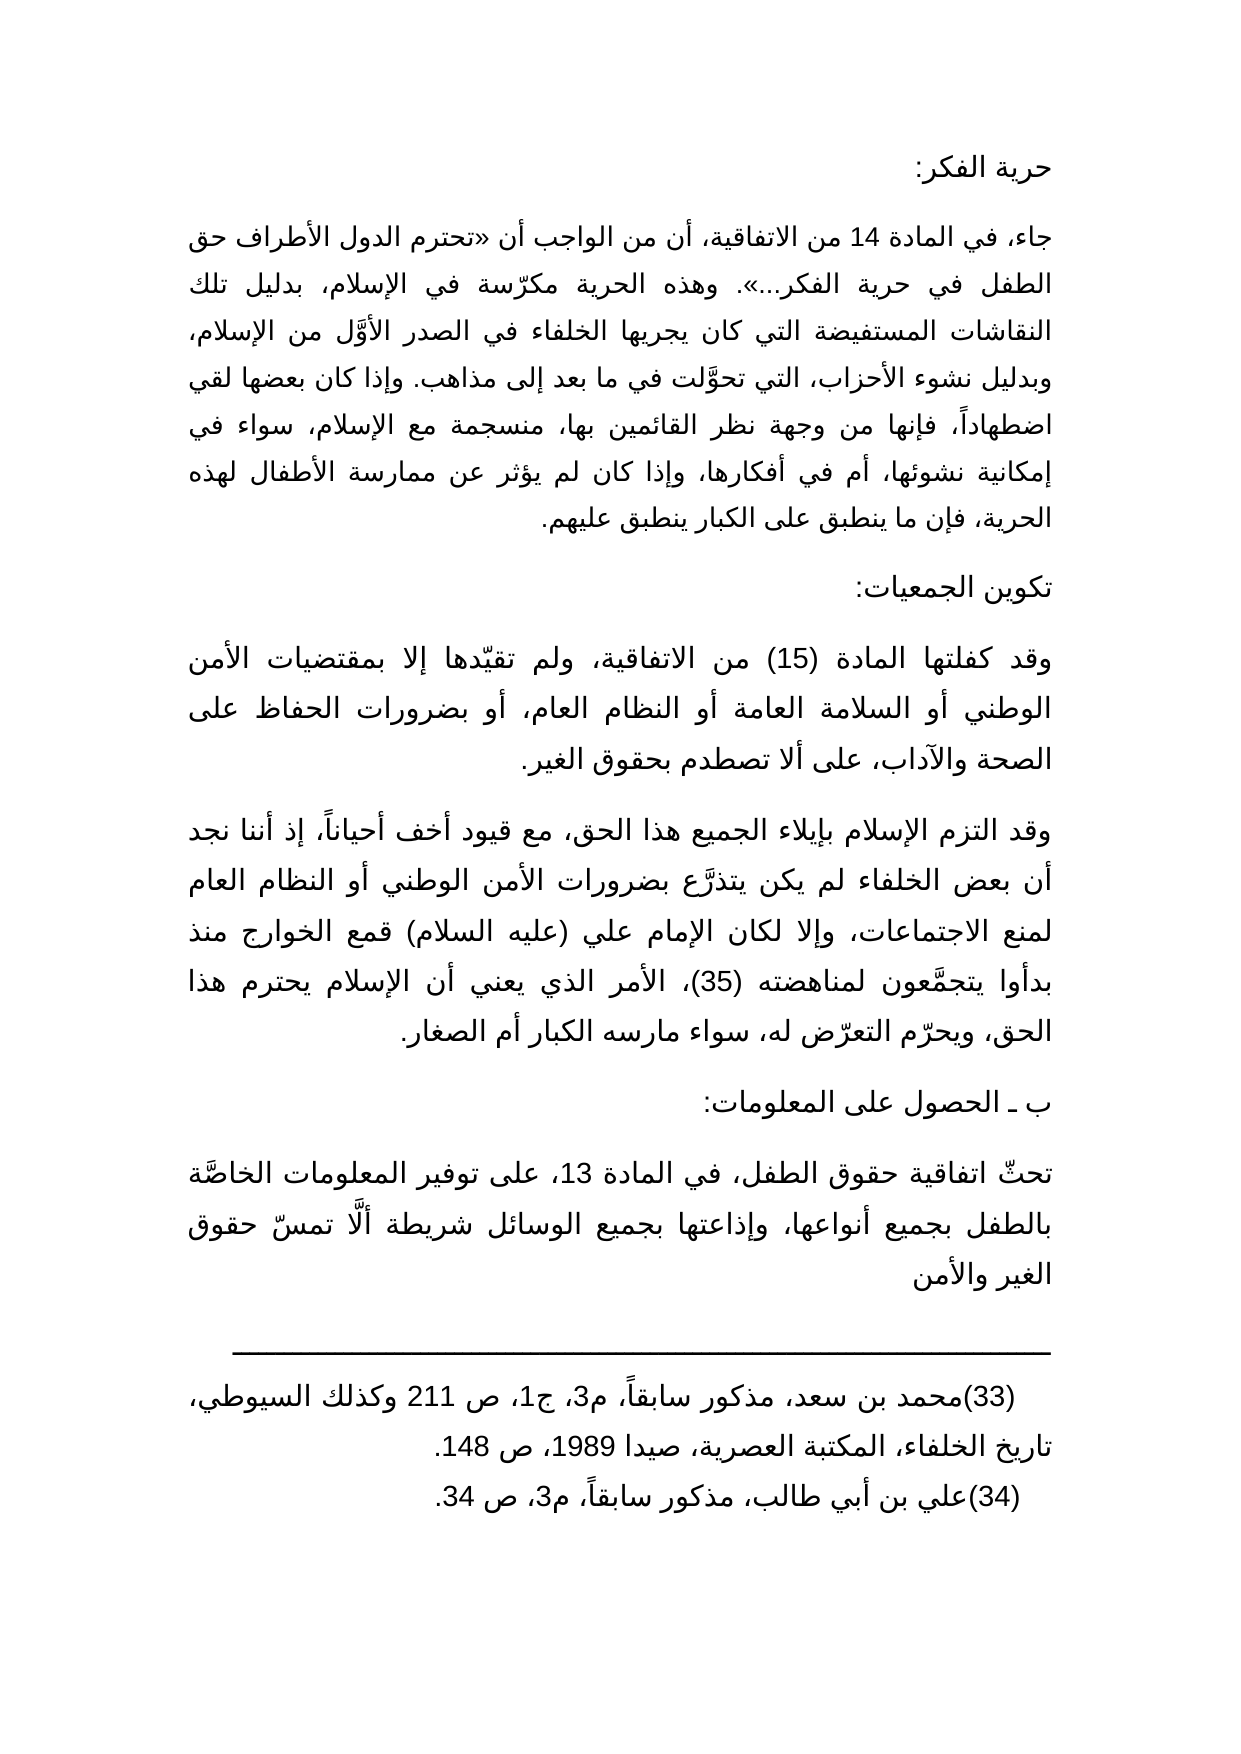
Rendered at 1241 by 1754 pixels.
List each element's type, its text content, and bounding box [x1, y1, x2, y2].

text (34)علي بن أبي طالب، مذكور سابقاً، م3، ص 34. [187, 1479, 1053, 1513]
text (33)محمد بن سعد، مذكور سابقاً، م3، ج1، ص 211 وكذلك السيوطي، تاريخ الخلفاء، المكتبة العصرية، صيدا 1989، ص 148. [187, 1379, 1053, 1462]
text ب ـ الحصول على المعلومات: [187, 1085, 1053, 1119]
text وقد التزم الإسلام بإيلاء الجميع هذا الحق، مع قيود أخف أحياناً، إذ أننا نجد أن بعض الخلفاء لم يكن يتذرَّع بضرورات الأمن الوطني أو النظام العام لمنع الاجتماعات، وإلا لكان الإمام علي (عليه السلام) قمع الخوارج منذ بدأوا يتجمَّعون لمناهضته (35)، الأمر الذي يعني أن الإسلام يحترم هذا الحق، ويحرّم التعرّض له، سواء مارسه الكبار أم الصغار. [187, 813, 1053, 1048]
text وقد كفلتها المادة (15) من الاتفاقية، ولم تقيّدها إلا بمقتضيات الأمن الوطني أو السلامة العامة أو النظام العام، أو بضرورات الحفاظ على الصحة والآداب، على ألا تصطدم بحقوق الغير. [187, 641, 1053, 775]
text تكوين الجمعيات: [187, 570, 1053, 604]
text حرية الفكر: [187, 150, 1053, 183]
text تحثّ اتفاقية حقوق الطفل، في المادة 13، على توفير المعلومات الخاصَّة بالطفل بجميع أنواعها، وإذاعتها بجميع الوسائل شريطة ألَّا تمسّ حقوق الغير والأمن [187, 1157, 1053, 1291]
text ــــــــــــــــــــــــــــــــــــــــــــــــــــــــــــــــــــــــــــــــــــــــــــــــ [187, 1328, 1053, 1362]
text جاء، في المادة 14 من الاتفاقية، أن من الواجب أن «تحترم الدول الأطراف حق الطفل في حرية الفكر...». وهذه الحرية مكرّسة في الإسلام، بدليل تلك النقاشات المستفيضة التي كان يجريها الخلفاء في الصدر الأوَّل من الإسلام، وبدليل نشوء الأحزاب، التي تحوَّلت في ما بعد إلى مذاهب. وإذا كان بعضها لقي اضطهاداً، فإنها من وجهة نظر القائمين بها، منسجمة مع الإسلام، سواء في إمكانية نشوئها، أم في أفكارها، وإذا كان لم يؤثر عن ممارسة الأطفال لهذه الحرية، فإن ما ينطبق على الكبار ينطبق عليهم. [187, 221, 1053, 534]
